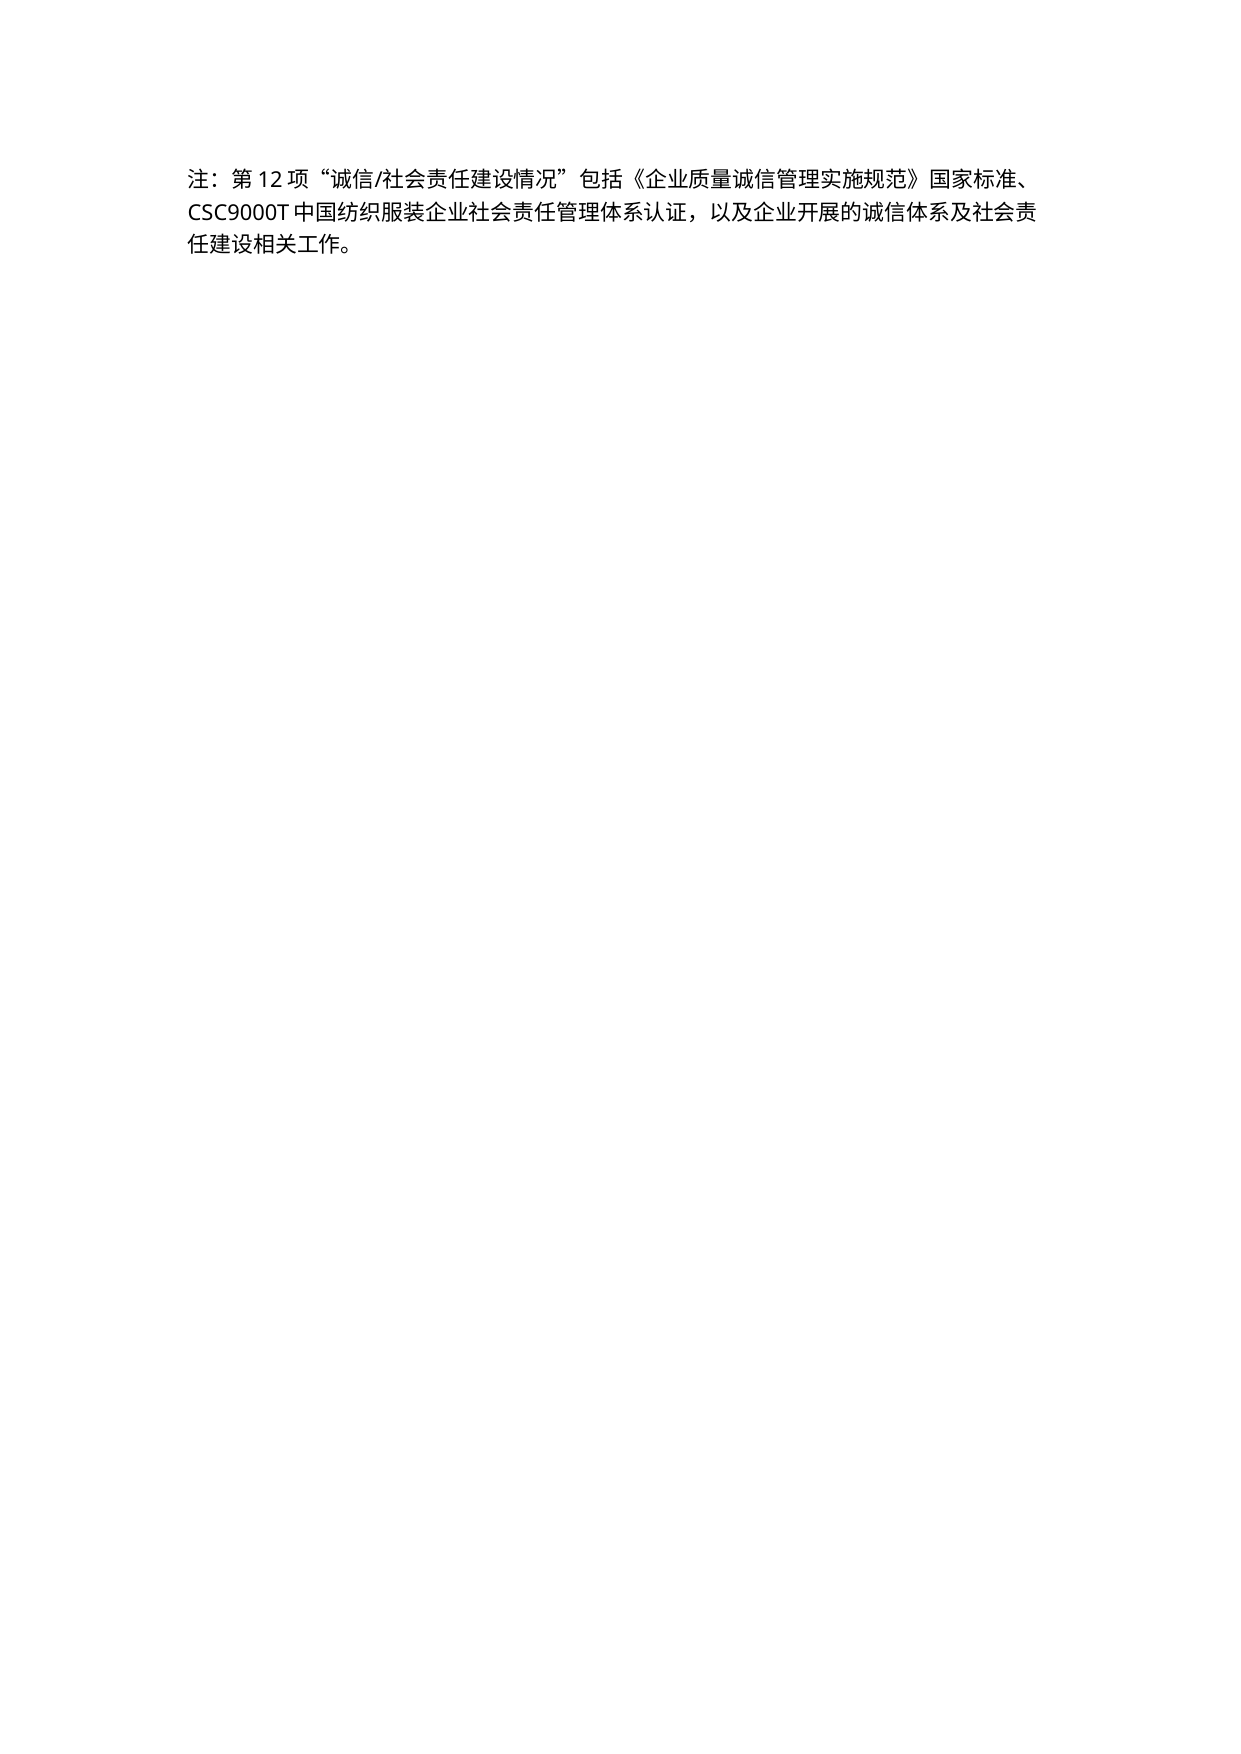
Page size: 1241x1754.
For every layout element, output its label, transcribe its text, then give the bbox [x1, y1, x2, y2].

text 注：第12项“诚信/社会责任建设情况”包括《企业质量诚信管理实施规范》国家标准、CSC9000T中国纺织服装企业社会责任管理体系认证，以及企业开展的诚信体系及社会责任建设相关工作。 [187, 162, 1053, 259]
